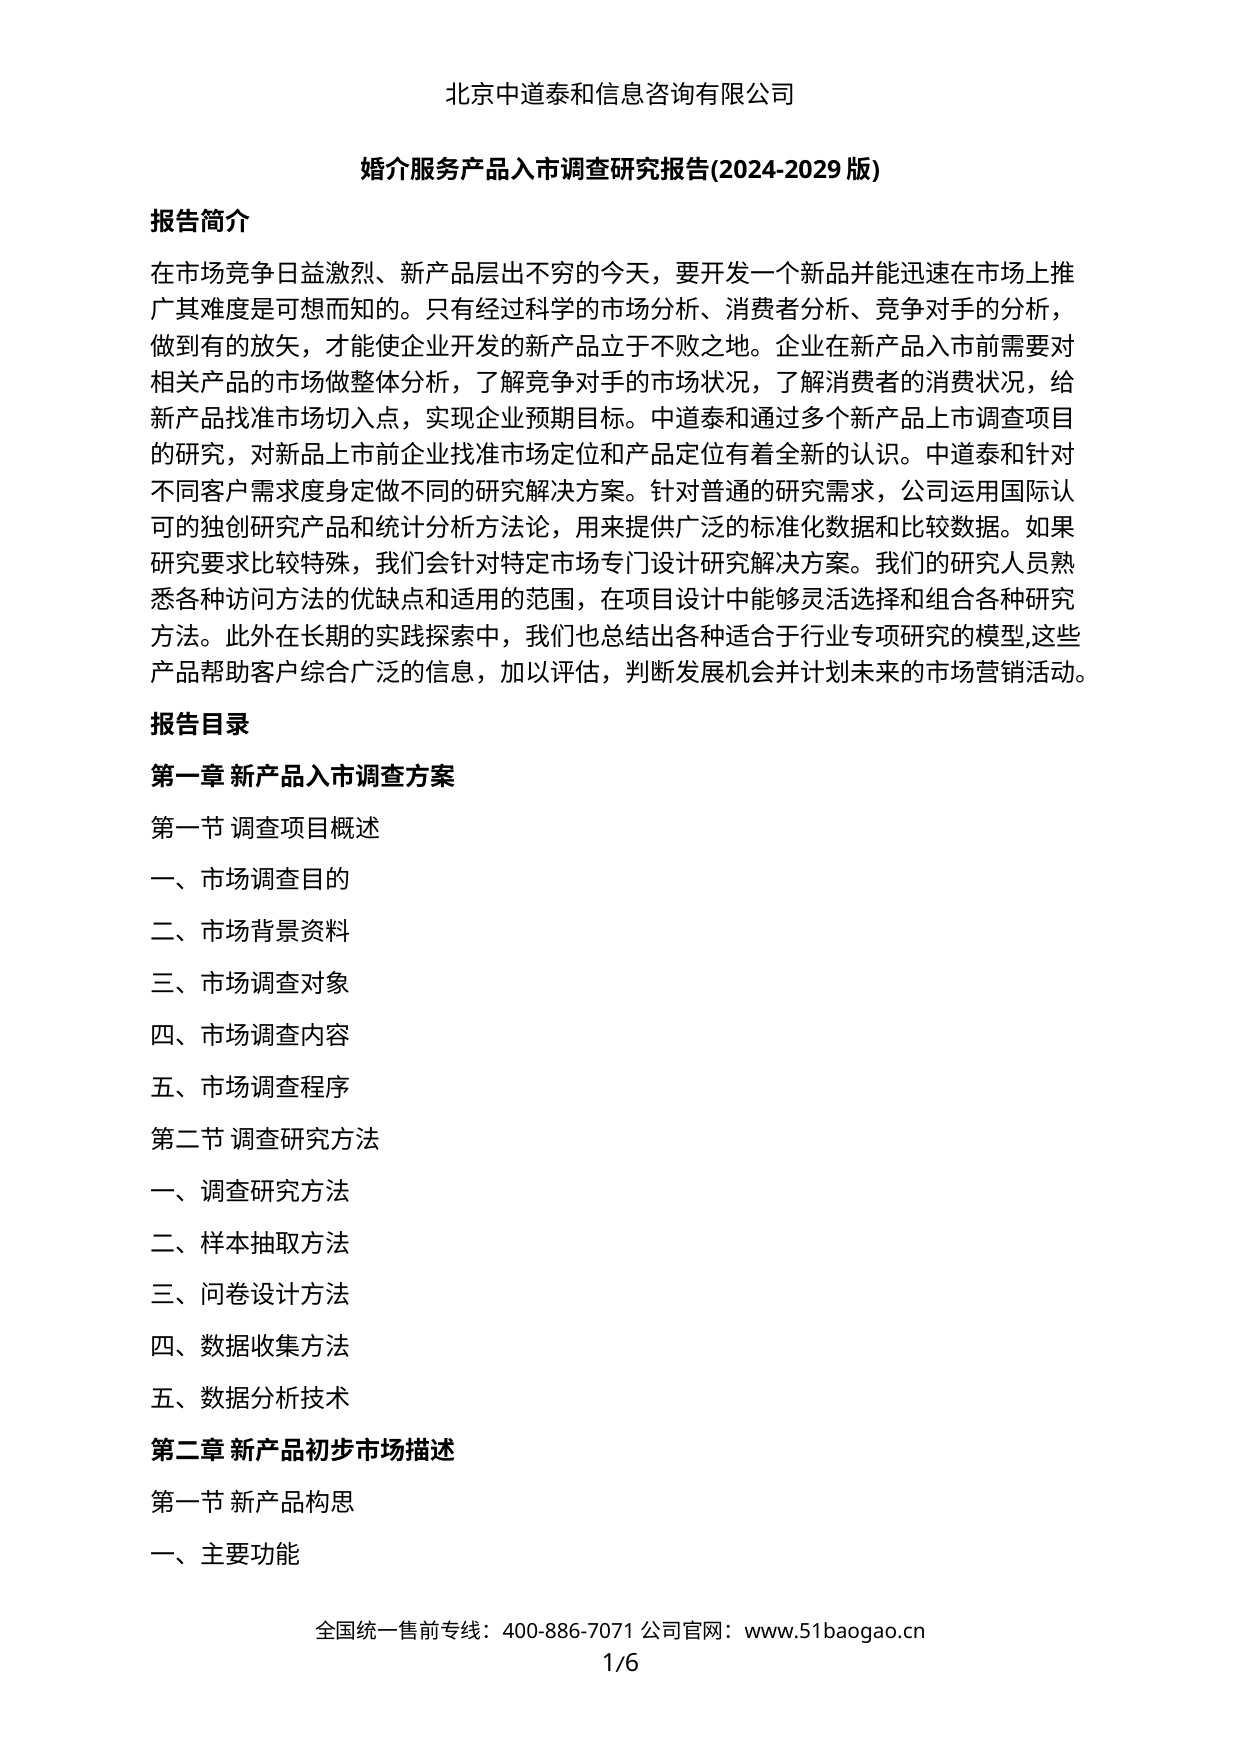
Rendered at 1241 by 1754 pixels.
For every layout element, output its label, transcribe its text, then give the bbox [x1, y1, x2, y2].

text 四、数据收集方法 [150, 1327, 1090, 1363]
text 二、样本抽取方法 [150, 1223, 1090, 1259]
text 在市场竞争日益激烈、新产品层出不穷的今天，要开发一个新品并能迅速在市场上推广其难度是可想而知的。只有经过科学的市场分析、消费者分析、竞争对手的分析，做到有的放矢，才能使企业开发的新产品立于不败之地。企业在新产品入市前需要对相关产品的市场做整体分析，了解竞争对手的市场状况，了解消费者的消费状况，给新产品找准市场切入点，实现企业预期目标。中道泰和通过多个新产品上市调查项目的研究，对新品上市前企业找准市场定位和产品定位有着全新的认识。中道泰和针对不同客户需求度身定做不同的研究解决方案。针对普通的研究需求，公司运用国际认可的独创研究产品和统计分析方法论，用来提供广泛的标准化数据和比较数据。如果研究要求比较特殊，我们会针对特定市场专门设计研究解决方案。我们的研究人员熟悉各种访问方法的优缺点和适用的范围，在项目设计中能够灵活选择和组合各种研究方法。此外在长期的实践探索中，我们也总结出各种适合于行业专项研究的模型,这些产品帮助客户综合广泛的信息，加以评估，判断发展机会并计划未来的市场营销活动。 [150, 254, 1090, 689]
text 婚介服务产品入市调查研究报告(2024-2029版) [150, 150, 1090, 186]
text 报告目录 [150, 704, 1090, 741]
text 一、主要功能 [150, 1534, 1090, 1571]
text 五、市场调查程序 [150, 1067, 1090, 1104]
text 第二节 调查研究方法 [150, 1119, 1090, 1156]
text 一、调查研究方法 [150, 1171, 1090, 1207]
text 二、市场背景资料 [150, 912, 1090, 948]
text 第一节 新产品构思 [150, 1482, 1090, 1519]
text 第二章 新产品初步市场描述 [150, 1431, 1090, 1467]
text 三、问卷设计方法 [150, 1275, 1090, 1311]
text 四、市场调查内容 [150, 1016, 1090, 1052]
text 五、数据分析技术 [150, 1379, 1090, 1415]
text 报告简介 [150, 202, 1090, 238]
text 一、市场调查目的 [150, 860, 1090, 896]
text 三、市场调查对象 [150, 964, 1090, 1000]
text 第一节 调查项目概述 [150, 808, 1090, 844]
text 第一章 新产品入市调查方案 [150, 756, 1090, 792]
